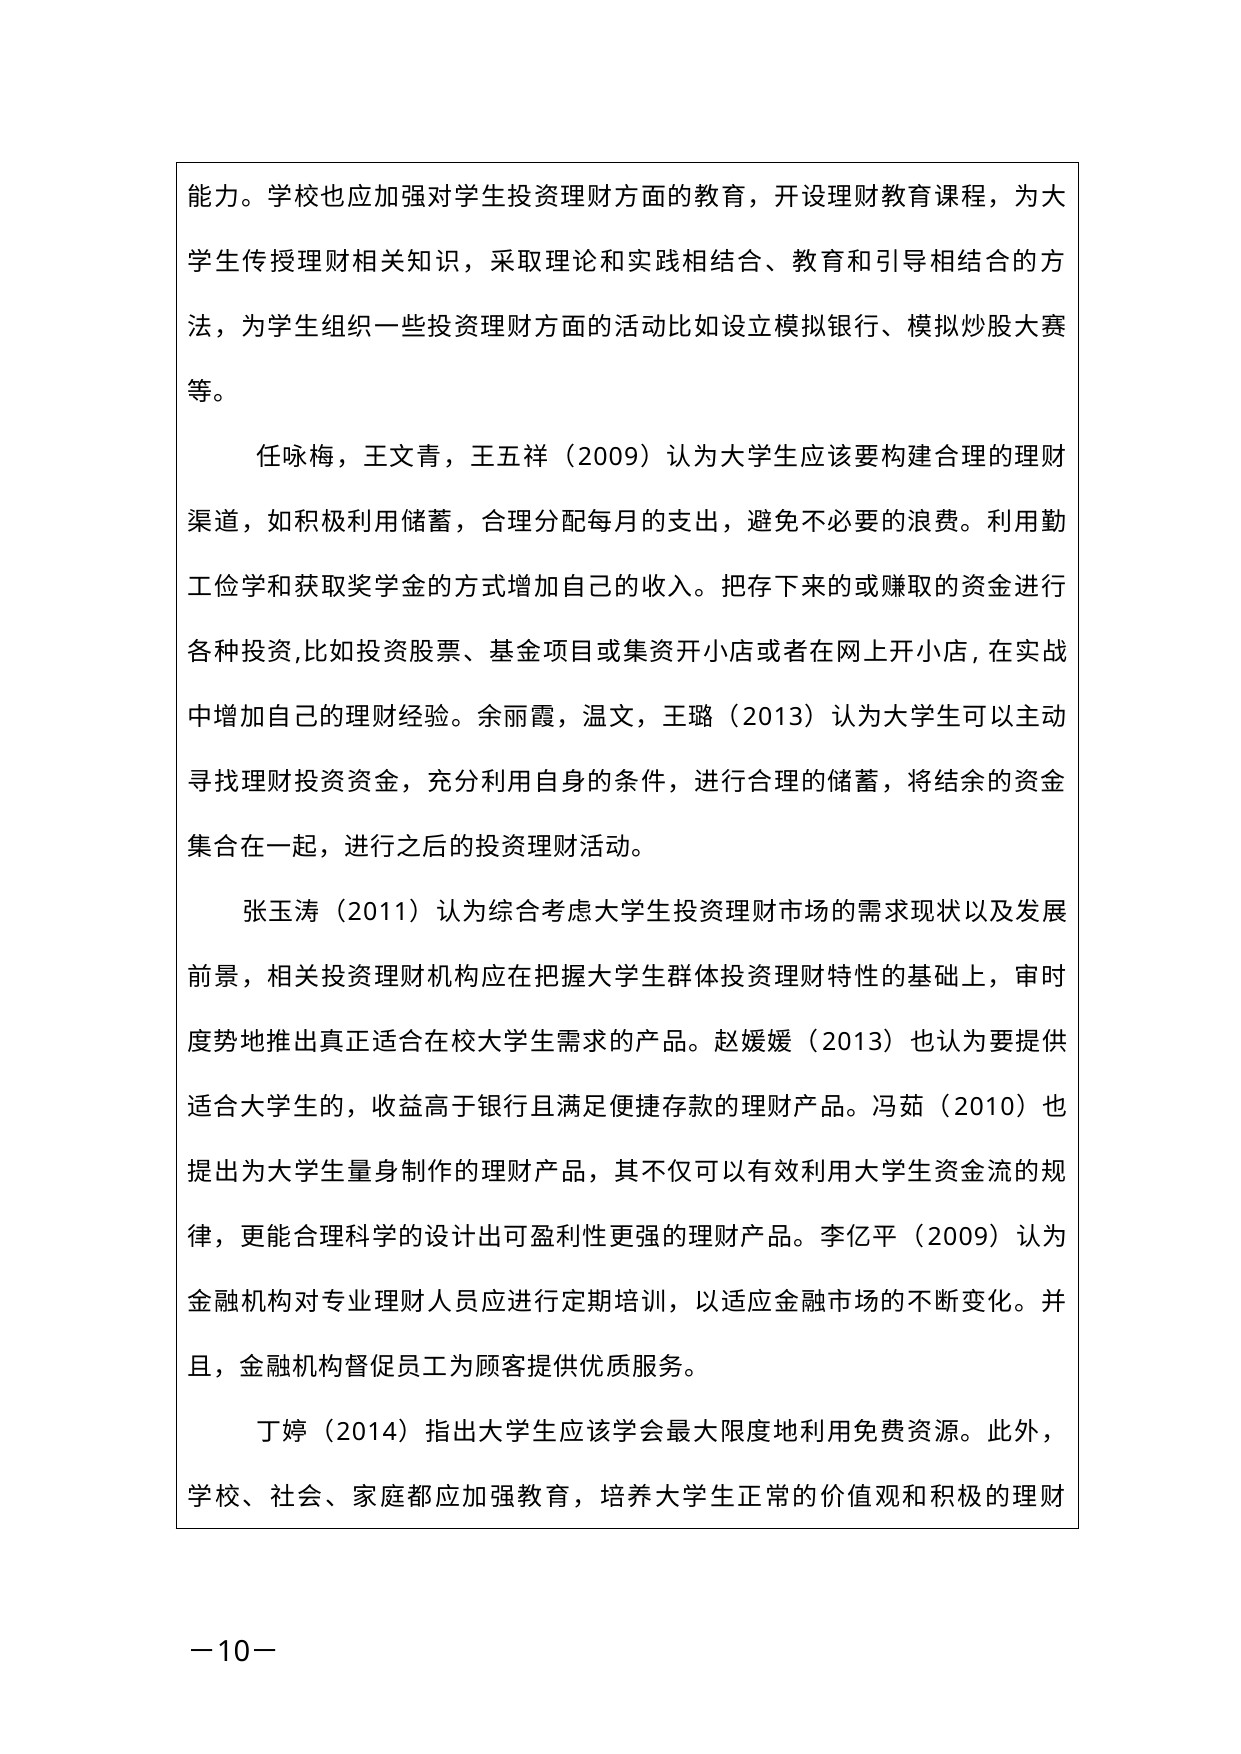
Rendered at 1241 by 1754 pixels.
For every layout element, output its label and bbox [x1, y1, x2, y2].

table_cell [177, 163, 1078, 1528]
